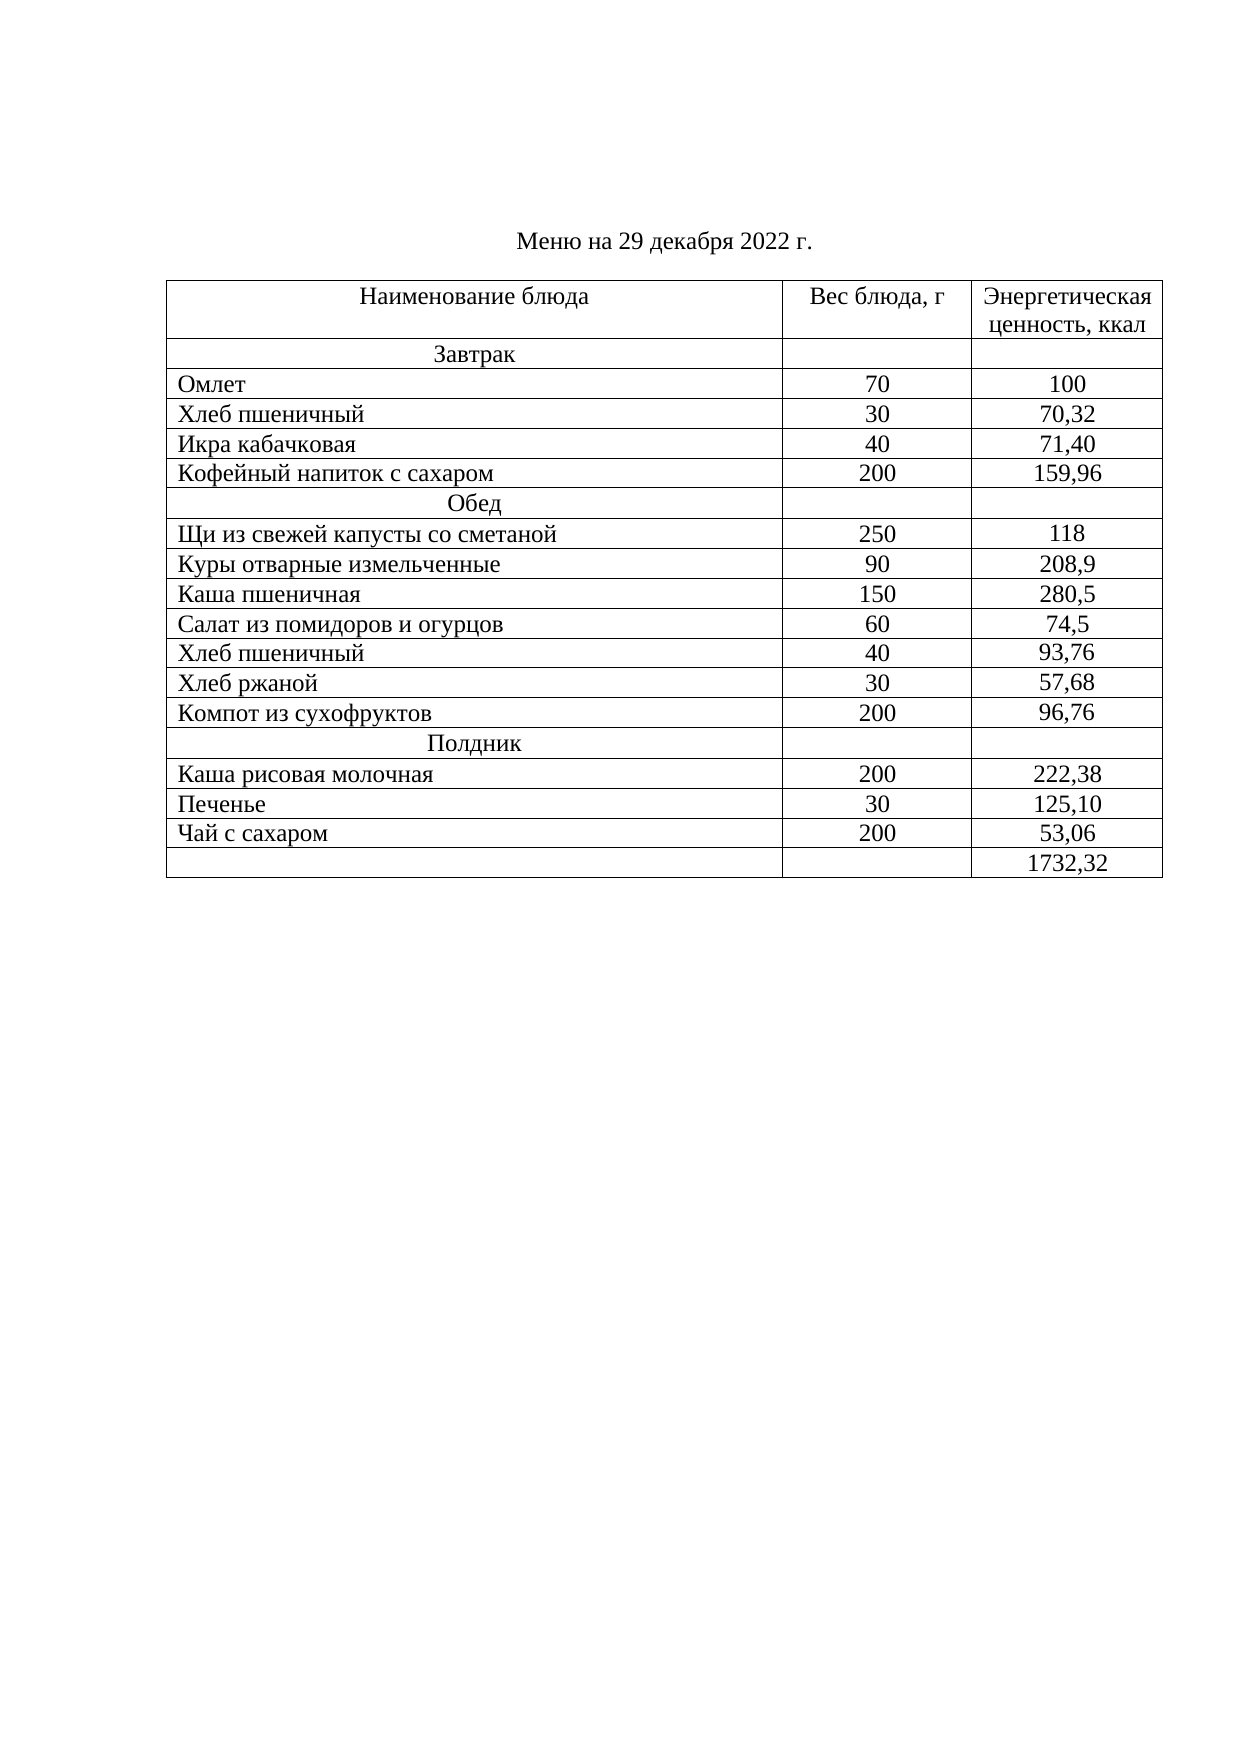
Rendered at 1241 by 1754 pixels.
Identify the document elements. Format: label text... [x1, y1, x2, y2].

table_cell Завтрак [167, 339, 782, 368]
table_cell Хлеб ржаной [167, 668, 782, 697]
table_cell Компот из сухофруктов [167, 698, 782, 727]
table_cell Хлеб пшеничный [167, 399, 782, 428]
table_cell 200 [783, 759, 971, 788]
table_cell Каша рисовая молочная [167, 759, 782, 788]
table_header Вес блюда, г [783, 281, 971, 338]
table_cell 40 [783, 429, 971, 457]
table_cell [972, 698, 1162, 727]
table_cell Икра кабачковая [167, 429, 782, 457]
table_cell 250 [783, 519, 971, 548]
table_cell Хлеб пшеничный [167, 639, 782, 667]
table_cell Полдник [167, 728, 782, 758]
table_cell 208,9 [972, 549, 1162, 578]
table_cell [167, 848, 782, 877]
table_cell 30 [783, 789, 971, 817]
table_cell Кофейный напиток с сахаром [167, 459, 782, 487]
table_cell [783, 339, 971, 368]
table_cell Каша пшеничная [167, 579, 782, 608]
table_cell [972, 728, 1162, 758]
table_cell [972, 668, 1162, 697]
table_cell Чай с сахаром [167, 819, 782, 847]
table_cell [783, 728, 971, 758]
table_cell Салат из помидоров и огурцов [167, 609, 782, 637]
table_cell [972, 488, 1162, 518]
text Меню на 29 декабря 2022 г. [177, 226, 1152, 254]
table_cell 159,96 [972, 459, 1162, 487]
table_cell 150 [783, 579, 971, 608]
table_header Энергетическая ценность, ккал [972, 281, 1162, 338]
table_cell [783, 848, 971, 877]
table_cell 70 [783, 369, 971, 398]
table_cell 53,06 [972, 819, 1162, 847]
table_cell [972, 339, 1162, 368]
table_cell [972, 519, 1162, 548]
table_cell 200 [783, 819, 971, 847]
table_cell 30 [783, 668, 971, 697]
table_cell 200 [783, 459, 971, 487]
table_cell 71,40 [972, 429, 1162, 457]
table_cell 70,32 [972, 399, 1162, 428]
table_cell 125,10 [972, 789, 1162, 817]
table_cell 222,38 [972, 759, 1162, 788]
table_cell Щи из свежей капусты со сметаной [167, 519, 782, 548]
table_cell 60 [783, 609, 971, 637]
table_cell [972, 639, 1162, 667]
table_cell Куры отварные измельченные [167, 549, 782, 578]
table_cell Омлет [167, 369, 782, 398]
table_cell 30 [783, 399, 971, 428]
table_cell 100 [972, 369, 1162, 398]
table_cell [783, 488, 971, 518]
table_cell 40 [783, 639, 971, 667]
table_cell 74,5 [972, 609, 1162, 637]
table_cell 280,5 [972, 579, 1162, 608]
table_cell 200 [783, 698, 971, 727]
table_header Наименование блюда [167, 281, 782, 338]
table_cell Обед [167, 488, 782, 518]
table_cell 90 [783, 549, 971, 578]
table_cell Печенье [167, 789, 782, 817]
table_cell 1732,32 [972, 848, 1162, 877]
